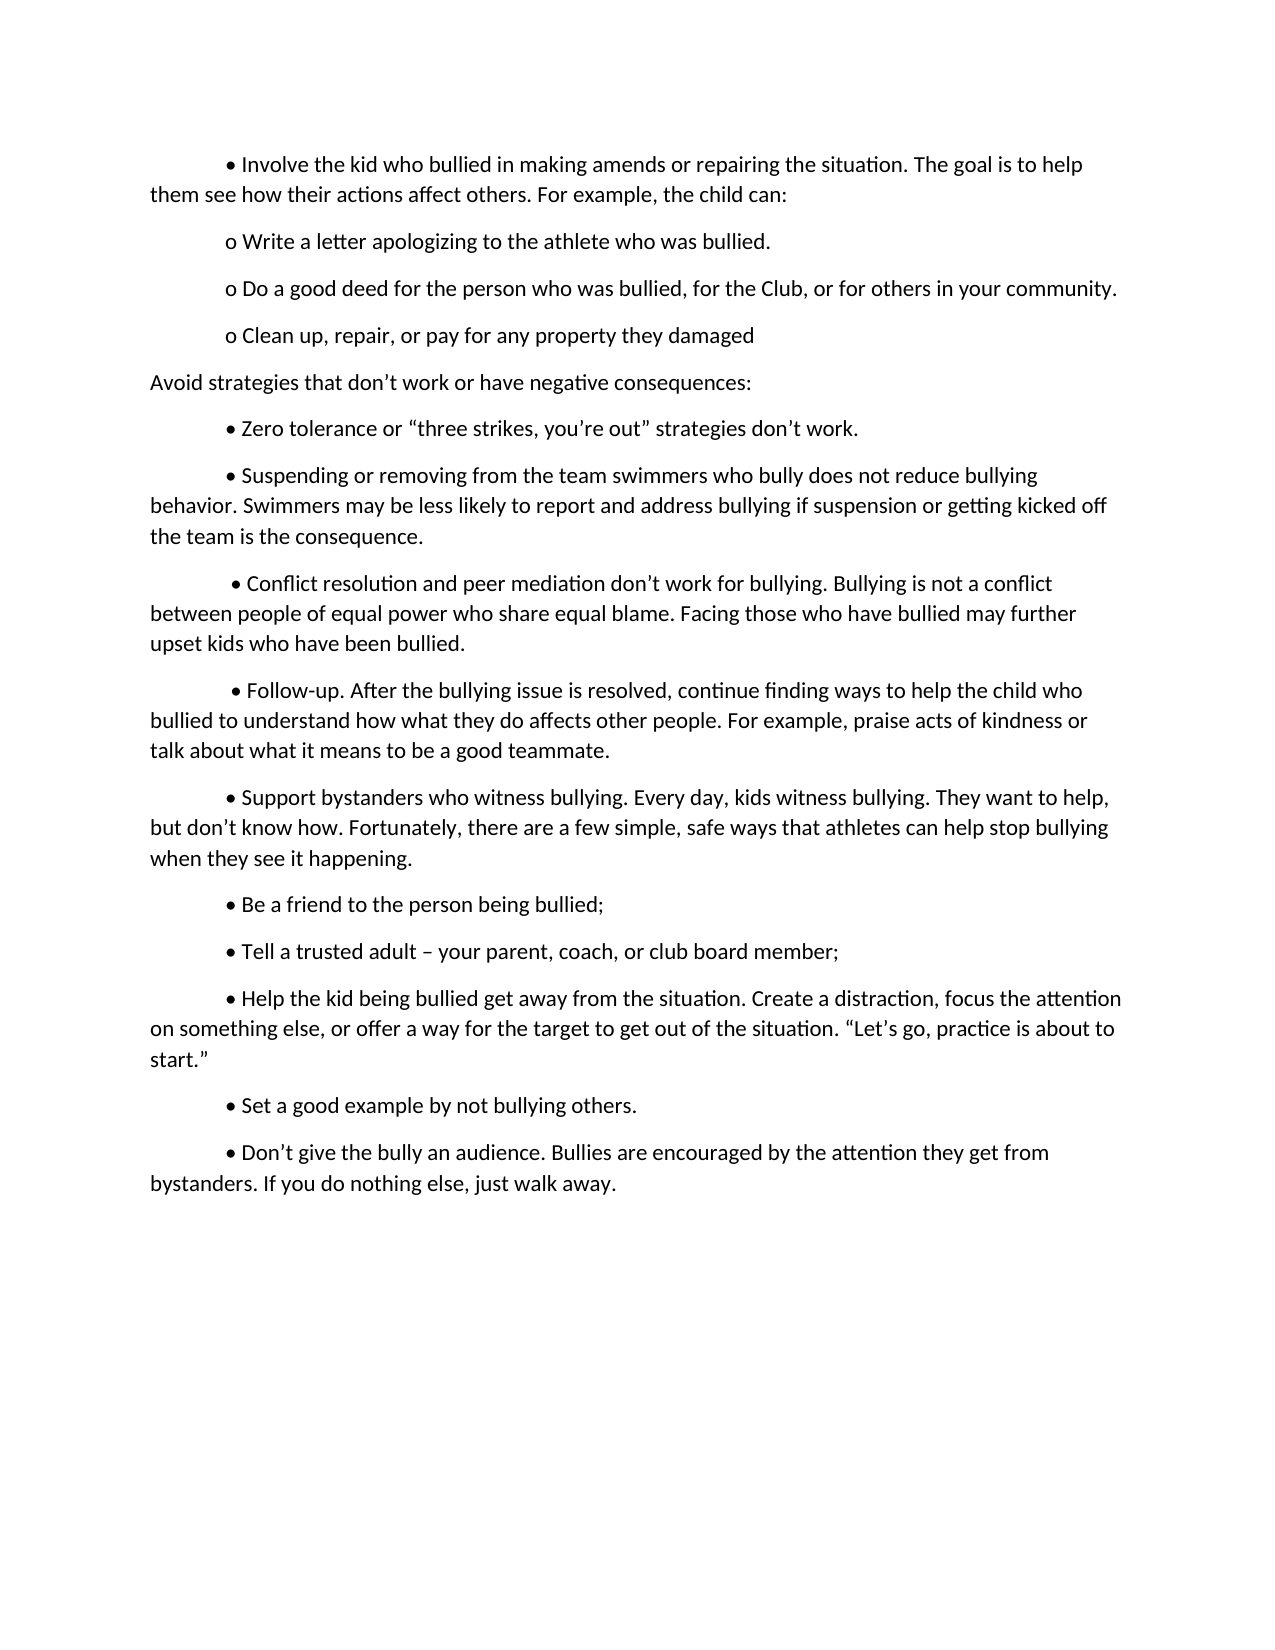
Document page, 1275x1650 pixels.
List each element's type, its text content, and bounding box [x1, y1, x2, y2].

text • Set a good example by not bullying others. [150, 1092, 1125, 1120]
text o Write a letter apologizing to the athlete who was bullied. [150, 227, 1125, 255]
text Avoid strategies that don’t work or have negative consequences: [150, 368, 1125, 396]
text • Zero tolerance or “three strikes, you’re out” strategies don’t work. [150, 414, 1125, 443]
text • Don’t give the bully an audience. Bullies are encouraged by the attention they get from bystanders. If you do nothing else, just walk away. [150, 1138, 1125, 1197]
text o Clean up, repair, or pay for any property they damaged [150, 321, 1125, 349]
text • Help the kid being bullied get away from the situation. Create a distraction, focus the attention on something else, or offer a way for the target to get out of the situation. “Let’s go, practice is about to start.” [150, 984, 1125, 1073]
text • Conflict resolution and peer mediation don’t work for bullying. Bullying is not a conflict between people of equal power who share equal blame. Facing those who have bullied may further upset kids who have been bullied. [150, 569, 1125, 657]
text o Do a good deed for the person who was bullied, for the Club, or for others in your community. [150, 274, 1125, 302]
text • Follow-up. After the bullying issue is resolved, continue finding ways to help the child who bullied to understand how what they do affects other people. For example, praise acts of kindness or talk about what it means to be a good teammate. [150, 676, 1125, 764]
text • Support bystanders who witness bullying. Every day, kids witness bullying. They want to help, but don’t know how. Fortunately, there are a few simple, safe ways that athletes can help stop bullying when they see it happening. [150, 783, 1125, 872]
text • Involve the kid who bullied in making amends or repairing the situation. The goal is to help them see how their actions affect others. For example, the child can: [150, 150, 1125, 208]
text • Be a friend to the person being bullied; [150, 891, 1125, 919]
text • Suspending or removing from the team swimmers who bully does not reduce bullying behavior. Swimmers may be less likely to report and address bullying if suspension or getting kicked off the team is the consequence. [150, 461, 1125, 550]
text • Tell a trusted adult – your parent, coach, or club board member; [150, 937, 1125, 966]
